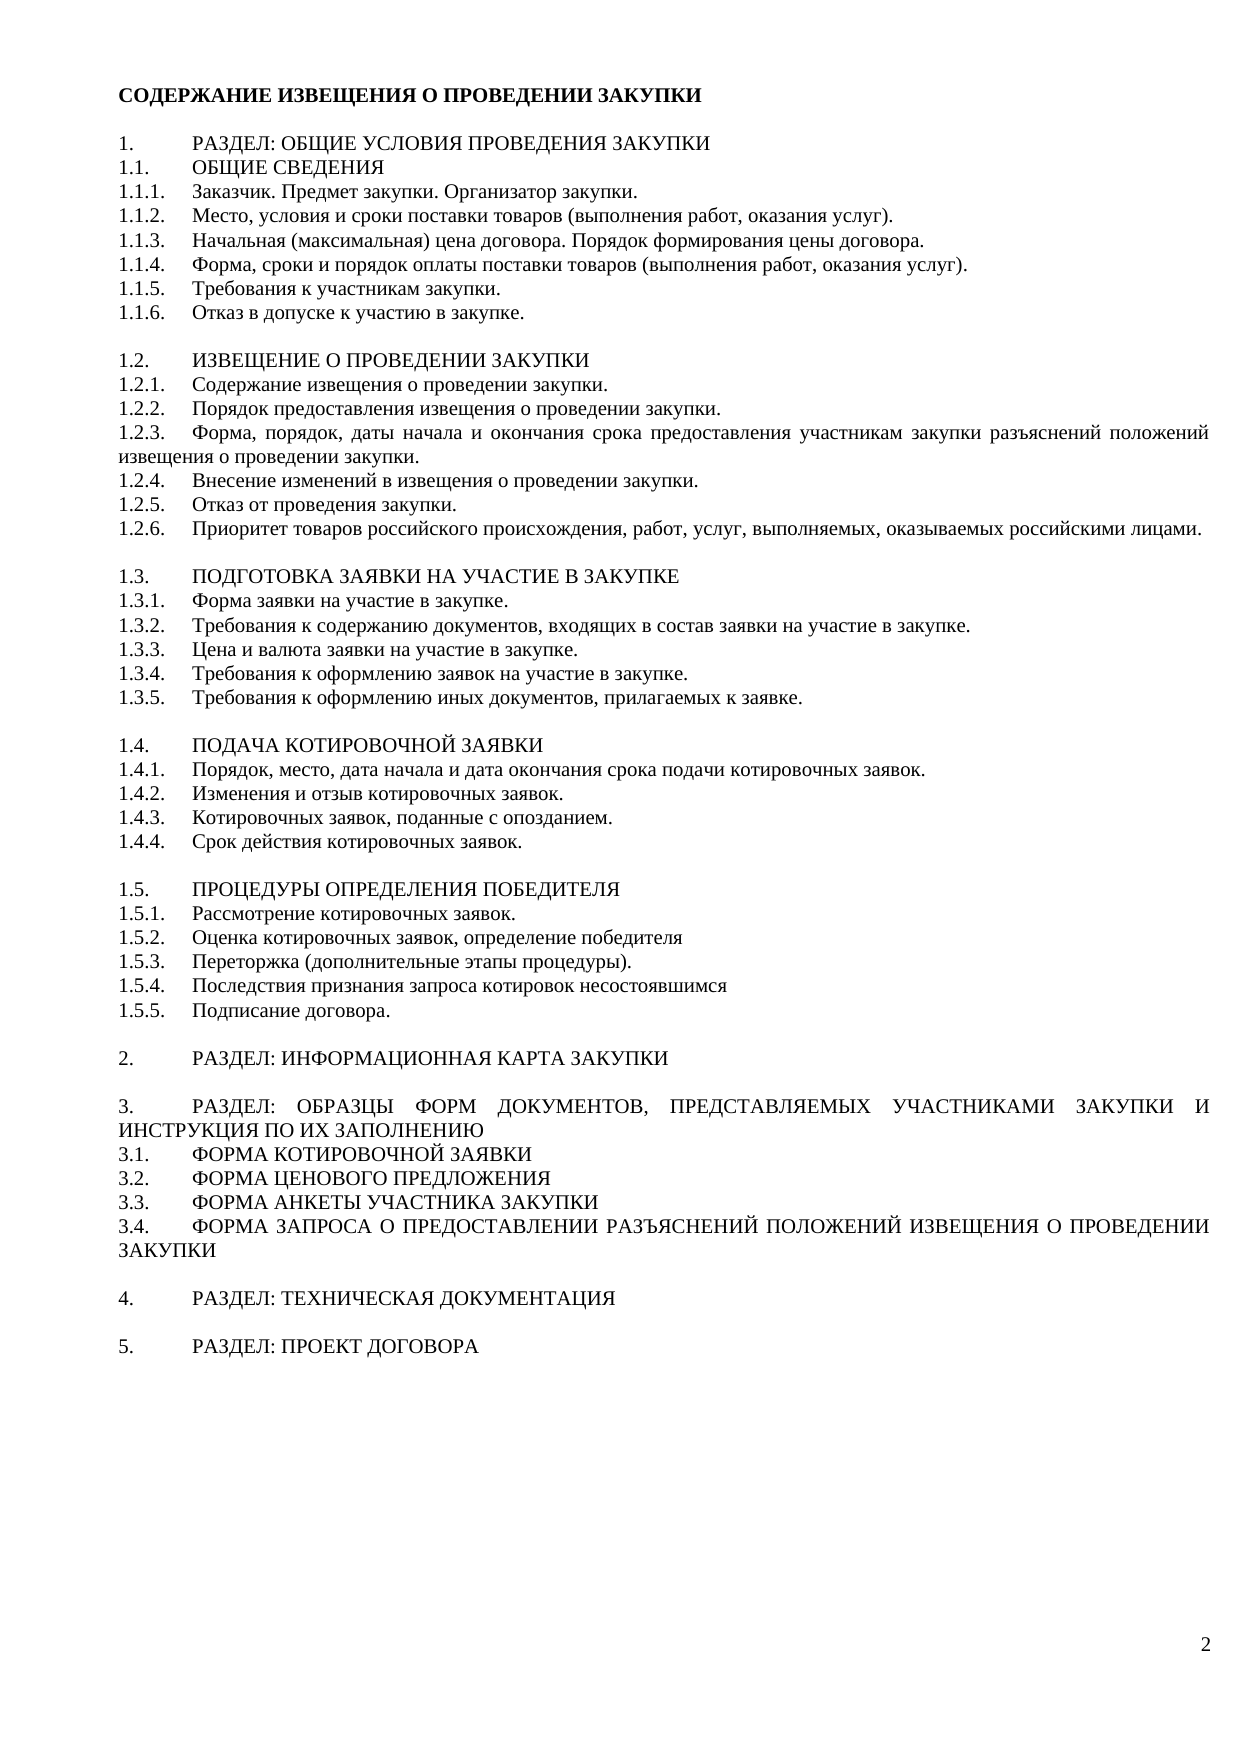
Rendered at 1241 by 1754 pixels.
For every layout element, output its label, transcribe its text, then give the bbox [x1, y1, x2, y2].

text 3. РАЗДЕЛ: ОБРАЗЦЫ ФОРМ ДОКУМЕНТОВ, ПРЕДСТАВЛЯЕМЫХ УЧАСТНИКАМИ ЗАКУПКИ И ИНСТРУКЦИЯ ПО ИХ ЗАПОЛНЕНИЮ [118, 1094, 1211, 1142]
text 1.4.3. Котировочных заявок, поданные с опозданием. [118, 805, 1211, 829]
text 1.2.4. Внесение изменений в извещения о проведении закупки. [118, 468, 1211, 492]
text 1.1.6. Отказ в допуске к участию в закупке. [118, 300, 1211, 324]
text 3.4. ФОРМА ЗАПРОСА О ПРЕДОСТАВЛЕНИИ РАЗЪЯСНЕНИЙ ПОЛОЖЕНИЙ ИЗВЕЩЕНИЯ О ПРОВЕДЕНИИ ЗАКУПКИ [118, 1214, 1211, 1262]
text 1.1.3. Начальная (максимальная) цена договора. Порядок формирования цены договора. [118, 227, 1211, 252]
text 1.4.2. Изменения и отзыв котировочных заявок. [118, 781, 1211, 805]
text 4. РАЗДЕЛ: ТЕХНИЧЕСКАЯ ДОКУМЕНТАЦИЯ [118, 1286, 1211, 1310]
text 1.1.1. Заказчик. Предмет закупки. Организатор закупки. [118, 179, 1211, 203]
text 1.5.1. Рассмотрение котировочных заявок. [118, 901, 1211, 925]
text 1. РАЗДЕЛ: ОБЩИЕ УСЛОВИЯ ПРОВЕДЕНИЯ ЗАКУПКИ [118, 131, 1211, 155]
text 1.1.4. Форма, сроки и порядок оплаты поставки товаров (выполнения работ, оказания услуг). [118, 252, 1211, 276]
text 1.5.4. Последствия признания запроса котировок несостоявшимся [118, 973, 1211, 997]
text 1.2.1. Содержание извещения о проведении закупки. [118, 372, 1211, 396]
text 1.4.1. Порядок, место, дата начала и дата окончания срока подачи котировочных заявок. [118, 757, 1211, 781]
text 1.5. ПРОЦЕДУРЫ ОПРЕДЕЛЕНИЯ ПОБЕДИТЕЛЯ [118, 877, 1211, 901]
text 1.3.1. Форма заявки на участие в закупке. [118, 588, 1211, 612]
text 1.3. ПОДГОТОВКА ЗАЯВКИ НА УЧАСТИЕ В ЗАКУПКЕ [118, 564, 1211, 588]
text 1.2.3. Форма, порядок, даты начала и окончания срока предоставления участникам закупки разъяснений положений извещения о проведении закупки. [118, 420, 1211, 468]
text 1.3.5. Требования к оформлению иных документов, прилагаемых к заявке. [118, 685, 1211, 709]
text 1.3.3. Цена и валюта заявки на участие в закупке. [118, 637, 1211, 661]
text 1.3.2. Требования к содержанию документов, входящих в состав заявки на участие в закупке. [118, 612, 1211, 637]
text 1.2.6. Приоритет товаров российского происхождения, работ, услуг, выполняемых, оказываемых российскими лицами. [118, 516, 1211, 540]
text 1.5.2. Оценка котировочных заявок, определение победителя [118, 925, 1211, 949]
text 1.1. ОБЩИЕ СВЕДЕНИЯ [118, 155, 1211, 179]
text 1.5.5. Подписание договора. [118, 997, 1211, 1022]
text 1.2.5. Отказ от проведения закупки. [118, 492, 1211, 516]
text 1.1.2. Место, условия и сроки поставки товаров (выполнения работ, оказания услуг). [118, 203, 1211, 227]
text 1.5.3. Переторжка (дополнительные этапы процедуры). [118, 949, 1211, 973]
text 1.4. ПОДАЧА КОТИРОВОЧНОЙ ЗАЯВКИ [118, 733, 1211, 757]
text 1.3.4. Требования к оформлению заявок на участие в закупке. [118, 661, 1211, 685]
text 1.2.2. Порядок предоставления извещения о проведении закупки. [118, 396, 1211, 420]
text 1.2. ИЗВЕЩЕНИЕ О ПРОВЕДЕНИИ ЗАКУПКИ [118, 348, 1211, 372]
text 3.2. ФОРМА ЦЕНОВОГО ПРЕДЛОЖЕНИЯ [118, 1166, 1211, 1190]
text 1.4.4. Срок действия котировочных заявок. [118, 829, 1211, 853]
text 1.1.5. Требования к участникам закупки. [118, 276, 1211, 300]
text СОДЕРЖАНИЕ ИЗВЕЩЕНИЯ О ПРОВЕДЕНИИ ЗАКУПКИ [118, 83, 1211, 107]
text 3.3. ФОРМА АНКЕТЫ УЧАСТНИКА ЗАКУПКИ [118, 1190, 1211, 1214]
text 3.1. ФОРМА КОТИРОВОЧНОЙ ЗАЯВКИ [118, 1142, 1211, 1166]
text 5. РАЗДЕЛ: ПРОЕКТ ДОГОВОРА [118, 1334, 1211, 1358]
text 2. РАЗДЕЛ: ИНФОРМАЦИОННАЯ КАРТА ЗАКУПКИ [118, 1046, 1211, 1070]
